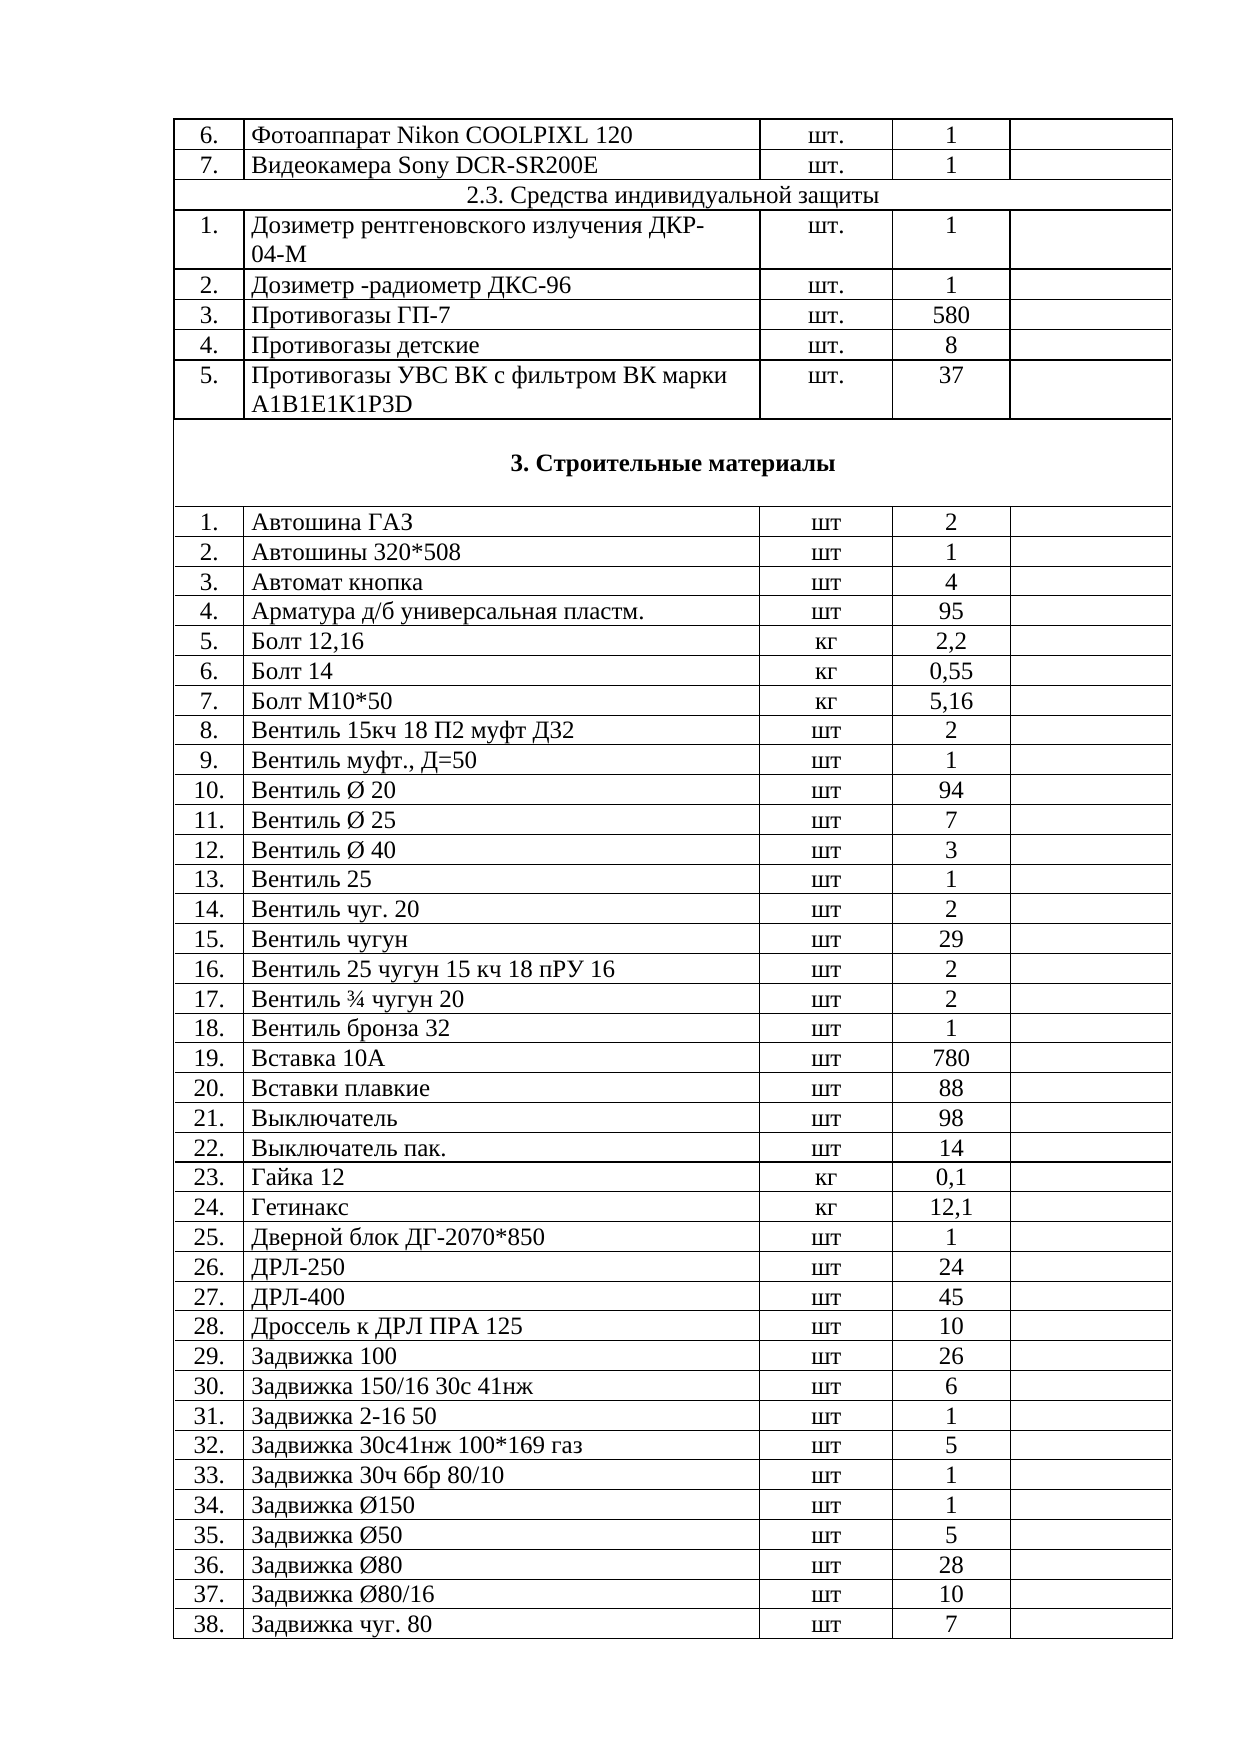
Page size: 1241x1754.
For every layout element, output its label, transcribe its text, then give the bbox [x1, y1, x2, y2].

table_cell шт [760, 1580, 892, 1608]
table_cell [1011, 1340, 1172, 1370]
table_cell Вентиль ¾ чугун 20 [244, 984, 759, 1012]
table_cell Фотоаппарат Nikon COOLPIXL 120 [245, 120, 759, 148]
table_cell 4 [893, 567, 1010, 595]
table_cell Болт М10*50 [244, 686, 759, 714]
table_cell шт. [761, 300, 892, 329]
table_cell [1011, 834, 1172, 863]
table_cell 10 [893, 1311, 1010, 1340]
table_cell шт [760, 984, 892, 1012]
table_cell 12. [174, 835, 243, 863]
table_cell 27. [174, 1282, 243, 1310]
table_cell Вентиль муфт., Д=50 [244, 745, 759, 774]
table_cell шт [760, 1431, 892, 1459]
table_cell шт [760, 1103, 892, 1132]
table_cell Болт 14 [244, 656, 759, 685]
table_cell 8 [893, 330, 1009, 359]
table_cell 23. [174, 1162, 243, 1191]
table_cell 2 [893, 984, 1010, 1012]
table_cell [1011, 149, 1172, 179]
table_cell 95 [893, 596, 1010, 625]
table_cell 30. [174, 1371, 243, 1400]
table_cell [1011, 595, 1172, 625]
table_cell 4. [174, 596, 243, 625]
table_cell шт [760, 775, 892, 804]
table_cell 33. [174, 1460, 243, 1489]
table_cell 5 [893, 1520, 1010, 1549]
table_cell Арматура д/б универсальная пластм. [244, 596, 759, 625]
table_cell [1011, 1370, 1172, 1400]
table_cell 29. [174, 1341, 243, 1370]
table_cell 37. [174, 1580, 243, 1608]
table_cell [1011, 120, 1172, 148]
table_cell Задвижка 30ч 6бр 80/10 [244, 1460, 759, 1489]
table_cell Вентиль 25 [244, 865, 759, 893]
table_cell 5,16 [893, 686, 1010, 714]
table_cell ДРЛ-400 [244, 1282, 759, 1310]
table_cell Противогазы детские [245, 330, 759, 359]
table_cell 1. [175, 211, 243, 268]
table_cell [1011, 1519, 1172, 1549]
table_cell Задвижка 100 [244, 1341, 759, 1370]
table_cell 22. [174, 1133, 243, 1161]
table_cell 4. [175, 330, 243, 359]
table_cell 2. [175, 270, 243, 298]
table_cell шт [760, 954, 892, 983]
table_cell [1011, 1608, 1172, 1638]
table_cell [1011, 1549, 1172, 1578]
table_cell 2,2 [893, 626, 1010, 655]
table_cell [1011, 329, 1172, 359]
table_cell 25. [174, 1222, 243, 1251]
table_cell [1011, 1072, 1172, 1102]
table_cell 2.3. Средства индивидуальной защиты [175, 179, 1172, 209]
table_cell 8. [174, 716, 243, 744]
table_cell 3. [174, 567, 243, 595]
table_cell 34. [174, 1490, 243, 1519]
table_cell Противогазы УВС ВК с фильтром ВК марки А1В1Е1К1Р3D [245, 361, 759, 418]
table_cell 7 [893, 805, 1010, 834]
table_cell 5. [174, 626, 243, 655]
table_cell 6. [174, 656, 243, 685]
table_cell 2 [893, 507, 1010, 536]
table_cell [1011, 1459, 1172, 1489]
table_cell 19. [174, 1043, 243, 1072]
table_cell 0,55 [893, 656, 1010, 685]
table_cell 5 [893, 1431, 1010, 1459]
table_cell [1011, 953, 1172, 983]
table_cell [1011, 1161, 1172, 1191]
table_cell 17. [174, 984, 243, 1012]
table_cell [1011, 1191, 1172, 1221]
table_cell 32. [174, 1431, 243, 1459]
table_cell [1011, 1102, 1172, 1132]
table_cell Вентиль 25 чугун 15 кч 18 пРУ 16 [244, 954, 759, 983]
table_cell шт [760, 924, 892, 953]
table_cell 1 [893, 270, 1009, 298]
table_cell [1011, 209, 1172, 268]
table_cell 14. [174, 894, 243, 923]
table_cell 18. [174, 1014, 243, 1042]
table_cell Задвижка 30с41нж 100*169 газ [244, 1431, 759, 1459]
table_cell 24. [174, 1192, 243, 1221]
table_cell 6 [893, 1371, 1010, 1400]
table_cell 7 [893, 1609, 1010, 1638]
table_cell 12,1 [893, 1192, 1010, 1221]
table_cell шт [760, 865, 892, 893]
table_cell Задвижка Ø150 [244, 1490, 759, 1519]
table_cell шт [760, 1311, 892, 1340]
table_cell 10 [893, 1580, 1010, 1608]
table_cell 38. [174, 1609, 243, 1638]
table_cell 0,1 [893, 1163, 1010, 1191]
table_cell 1 [893, 1460, 1010, 1489]
table_cell [1011, 715, 1172, 744]
table_cell Вентиль Ø 40 [244, 835, 759, 863]
table_cell [1011, 536, 1172, 566]
table_cell 1. [174, 507, 243, 536]
table_cell шт. [761, 361, 892, 418]
table_cell 2. [174, 537, 243, 566]
table_cell [1011, 1132, 1172, 1161]
table_cell 1 [893, 537, 1010, 566]
table_cell шт [760, 1401, 892, 1429]
table_cell Задвижка 2-16 50 [244, 1401, 759, 1429]
table_cell [1011, 506, 1172, 536]
table_cell Вентиль бронза 32 [244, 1014, 759, 1042]
table_cell шт [760, 1460, 892, 1489]
table_cell 7. [174, 686, 243, 714]
table_cell Дроссель к ДРЛ ПРА 125 [244, 1311, 759, 1340]
table_cell шт [760, 1133, 892, 1161]
table_cell 37 [893, 361, 1009, 418]
table_cell 88 [893, 1073, 1010, 1102]
table_cell 2 [893, 894, 1010, 923]
table_cell Выключатель пак. [244, 1133, 759, 1161]
table_cell [1011, 625, 1172, 655]
table_cell [1011, 893, 1172, 923]
table_cell шт [760, 1222, 892, 1251]
table_cell 1 [893, 1014, 1010, 1042]
table_cell шт [760, 1550, 892, 1578]
table_cell 2 [893, 716, 1010, 744]
table_cell шт [760, 1252, 892, 1281]
table_cell кг [760, 1163, 892, 1191]
table_cell [1011, 1579, 1172, 1608]
table_cell 98 [893, 1103, 1010, 1132]
table_cell 94 [893, 775, 1010, 804]
table_cell [1011, 655, 1172, 685]
table_cell шт [760, 805, 892, 834]
table_cell шт [760, 537, 892, 566]
table_cell Дверной блок ДГ-2070*850 [244, 1222, 759, 1251]
table_cell [1011, 1042, 1172, 1072]
table_cell кг [760, 1192, 892, 1221]
table_cell 26. [174, 1252, 243, 1281]
table_cell шт [760, 1490, 892, 1519]
table_cell Задвижка Ø50 [244, 1520, 759, 1549]
table_cell Задвижка Ø80 [244, 1550, 759, 1578]
table_cell 35. [174, 1520, 243, 1549]
table_cell [1011, 1013, 1172, 1042]
table_cell 1 [893, 745, 1010, 774]
table_cell шт [760, 835, 892, 863]
table_cell шт. [761, 120, 892, 148]
table_cell 36. [174, 1550, 243, 1578]
table_cell Вентиль Ø 20 [244, 775, 759, 804]
table_cell Задвижка Ø80/16 [244, 1580, 759, 1608]
table_cell [1011, 1281, 1172, 1310]
table_cell [1011, 1251, 1172, 1281]
table_cell шт [760, 1609, 892, 1638]
table_cell Вставка 10А [244, 1043, 759, 1072]
table_cell 3. [175, 300, 243, 329]
table_cell Вентиль Ø 25 [244, 805, 759, 834]
table_cell [1011, 299, 1172, 329]
table_cell 13. [174, 865, 243, 893]
table_cell [1011, 1310, 1172, 1340]
table_cell шт [760, 1520, 892, 1549]
table_cell Дозиметр -радиометр ДКС-96 [245, 270, 759, 298]
table_cell 21. [174, 1103, 243, 1132]
table_cell Вентиль чугун [244, 924, 759, 953]
table_cell 1 [893, 1490, 1010, 1519]
table_cell 1 [893, 150, 1009, 179]
table_cell 28. [174, 1311, 243, 1340]
table_cell кг [760, 626, 892, 655]
table_cell Дозиметр рентгеновского излучения ДКР- 04-М [245, 211, 759, 268]
table_cell [1011, 1221, 1172, 1251]
table_cell 580 [893, 300, 1009, 329]
table_cell шт [760, 1371, 892, 1400]
table_cell 26 [893, 1341, 1010, 1370]
table_cell шт [760, 567, 892, 595]
table_cell [1011, 804, 1172, 834]
table_cell 24 [893, 1252, 1010, 1281]
table_cell 20. [174, 1073, 243, 1102]
table_cell Вентиль чуг. 20 [244, 894, 759, 923]
table_cell [1011, 744, 1172, 774]
table_cell 45 [893, 1282, 1010, 1310]
table_cell шт. [761, 270, 892, 298]
table_cell Задвижка 150/16 30с 41нж [244, 1371, 759, 1400]
table_cell 5. [175, 361, 243, 418]
table_cell Вставки плавкие [244, 1073, 759, 1102]
table_cell Вентиль 15кч 18 П2 муфт Д32 [244, 716, 759, 744]
table_cell 3. Строительные материалы [174, 418, 1172, 506]
table_cell 6. [175, 120, 243, 148]
table_cell Автомат кнопка [244, 567, 759, 595]
table_cell Гайка 12 [244, 1163, 759, 1191]
table_cell [1011, 268, 1172, 298]
table_cell 1 [893, 211, 1009, 268]
table_cell шт [760, 1014, 892, 1042]
table_cell 1 [893, 120, 1009, 148]
table_cell шт [760, 1282, 892, 1310]
table_cell 1 [893, 1401, 1010, 1429]
table_cell шт. [761, 150, 892, 179]
table_cell 14 [893, 1133, 1010, 1161]
table_cell 29 [893, 924, 1010, 953]
table_cell шт [760, 596, 892, 625]
table_cell шт [760, 1341, 892, 1370]
table_cell [1011, 774, 1172, 804]
table_cell [1011, 983, 1172, 1012]
table_cell [1011, 1430, 1172, 1459]
table_cell 31. [174, 1401, 243, 1429]
table_cell 780 [893, 1043, 1010, 1072]
table_cell 2 [893, 954, 1010, 983]
table_cell 16. [174, 954, 243, 983]
table_cell шт [760, 507, 892, 536]
table_cell Автошины 320*508 [244, 537, 759, 566]
table_cell 9. [174, 745, 243, 774]
table_cell шт [760, 716, 892, 744]
table_cell 10. [174, 775, 243, 804]
table_cell шт [760, 1043, 892, 1072]
table_cell шт. [761, 211, 892, 268]
table_cell Болт 12,16 [244, 626, 759, 655]
table_cell шт [760, 1073, 892, 1102]
table_cell 1 [893, 1222, 1010, 1251]
table_cell Автошина ГАЗ [244, 507, 759, 536]
table_cell [1011, 566, 1172, 595]
table_cell 7. [175, 150, 243, 179]
table_cell [1011, 864, 1172, 893]
table_cell 11. [174, 805, 243, 834]
table_cell [1011, 1400, 1172, 1429]
table_cell 28 [893, 1550, 1010, 1578]
table_cell [1011, 923, 1172, 953]
table_cell Видеокамера Sony DCR-SR200E [245, 150, 759, 179]
table_cell Задвижка чуг. 80 [244, 1609, 759, 1638]
table_cell [1011, 1489, 1172, 1519]
table_cell 15. [174, 924, 243, 953]
table_cell шт. [761, 330, 892, 359]
table_cell Гетинакс [244, 1192, 759, 1221]
table_cell шт [760, 745, 892, 774]
table_cell Противогазы ГП-7 [245, 300, 759, 329]
table_cell [1011, 359, 1172, 418]
table_cell кг [760, 656, 892, 685]
table_cell кг [760, 686, 892, 714]
table_cell шт [760, 894, 892, 923]
table_cell Выключатель [244, 1103, 759, 1132]
table_cell [1011, 685, 1172, 714]
table_cell 1 [893, 865, 1010, 893]
table_cell ДРЛ-250 [244, 1252, 759, 1281]
table_cell 3 [893, 835, 1010, 863]
